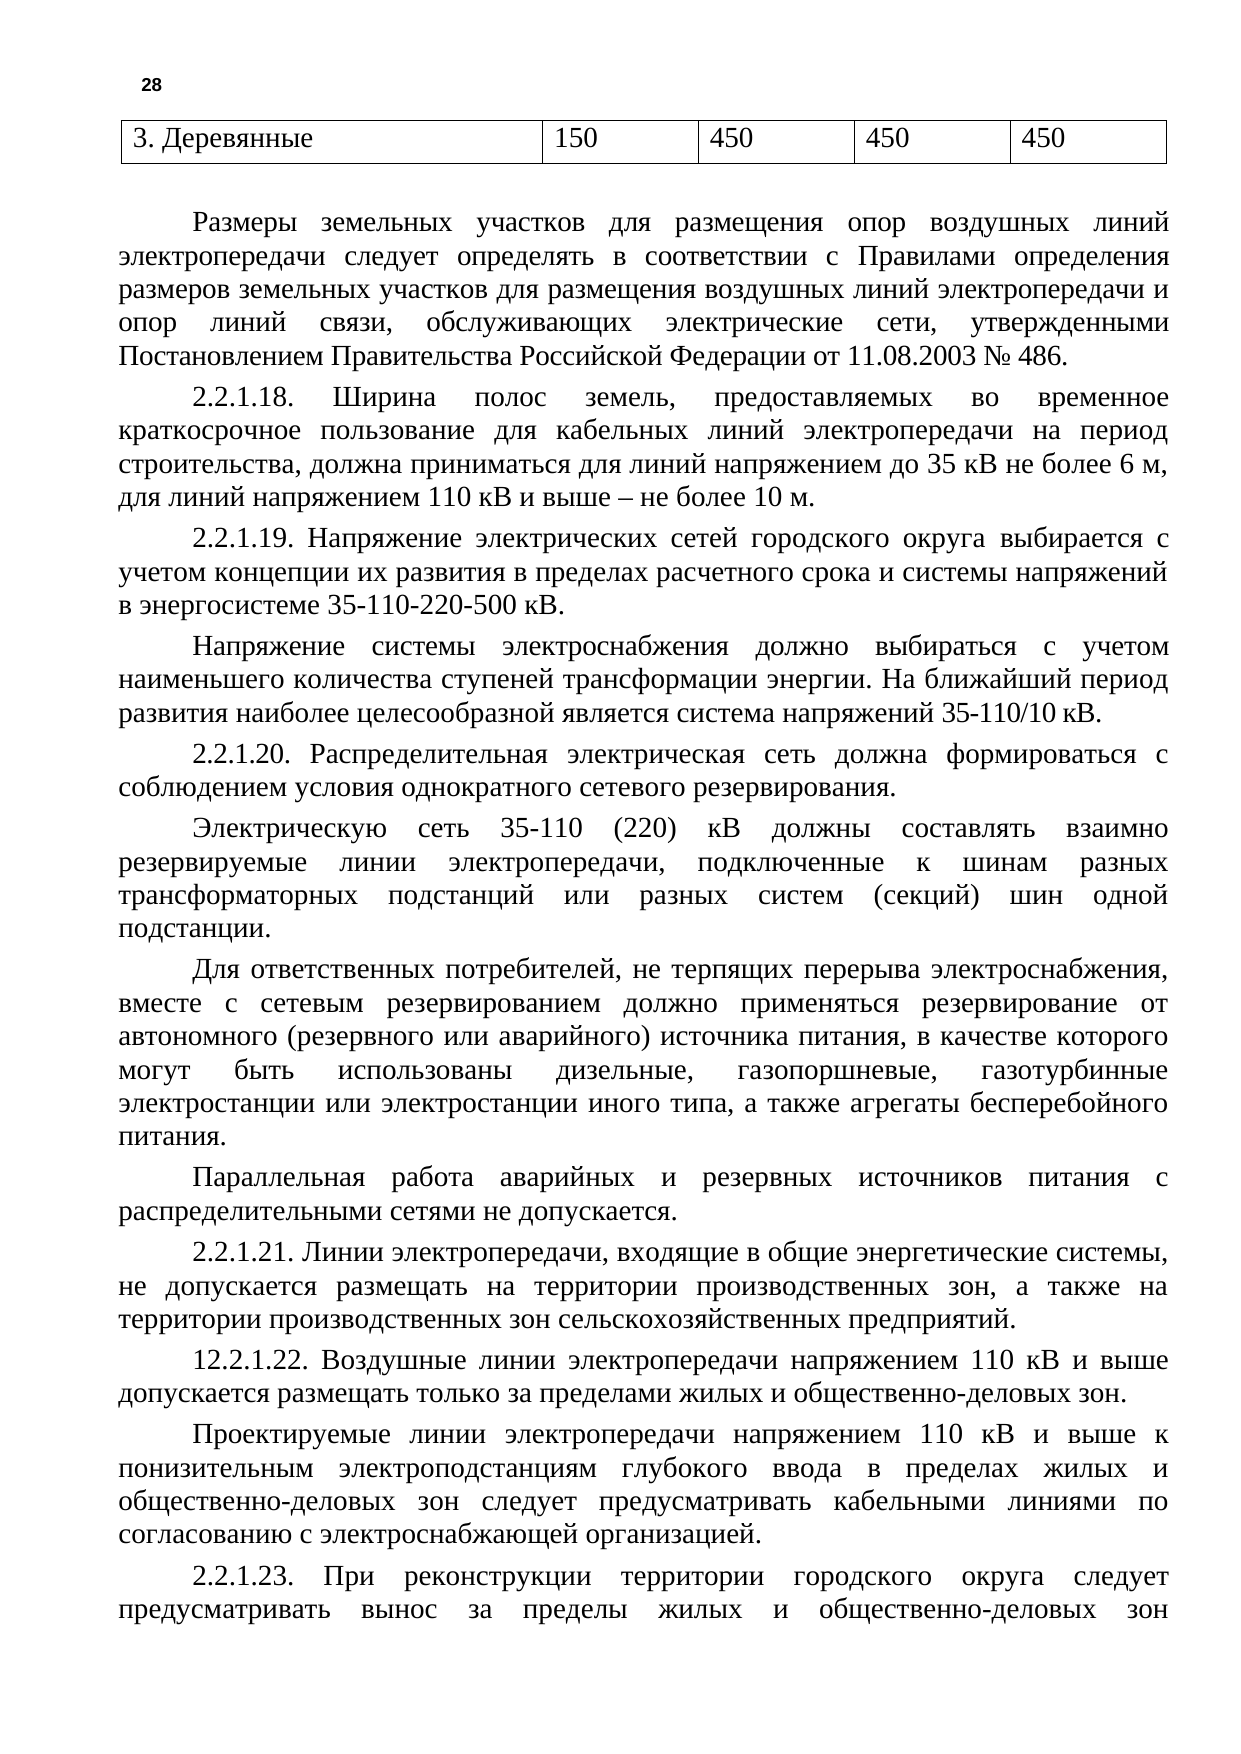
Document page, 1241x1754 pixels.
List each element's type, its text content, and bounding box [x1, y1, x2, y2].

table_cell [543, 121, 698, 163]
text 12.2.1.22. Воздушные линии электропередачи напряжением 110 кВ и выше допускается размещать только за пределами жилых и общественно-деловых зон. [118, 1343, 1169, 1409]
text Напряжение системы электроснабжения должно выбираться с учетом наименьшего количества ступеней трансформации энергии. На ближайший период развития наиболее целесообразной является система напряжений 35-110/10 кВ. [118, 629, 1169, 728]
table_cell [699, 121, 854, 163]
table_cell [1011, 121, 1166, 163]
text Электрическую сеть 35-110 (220) кВ должны составлять взаимно резервируемые линии электропередачи, подключенные к шинам разных трансформаторных подстанций или разных систем (секций) шин одной подстанции. [118, 811, 1169, 944]
text Для ответственных потребителей, не терпящих перерыва электроснабжения, вместе с сетевым резервированием должно применяться резервирование от автономного (резервного или аварийного) источника питания, в качестве которого могут быть использованы дизельные, газопоршневые, газотурбинные электростанции или электростанции иного типа, а также агрегаты бесперебойного питания. [118, 952, 1169, 1152]
text Проектируемые линии электропередачи напряжением 110 кВ и выше к понизительным электроподстанциям глубокого ввода в пределах жилых и общественно-деловых зон следует предусматривать кабельными линиями по согласованию с электроснабжающей организацией. [118, 1417, 1169, 1550]
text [118, 1558, 1169, 1625]
text 2.2.1.21. Линии электропередачи, входящие в общие энергетические системы, не допускается размещать на территории производственных зон, а также на территории производственных зон сельскохозяйственных предприятий. [118, 1235, 1169, 1334]
text Параллельная работа аварийных и резервных источников питания с распределительными сетями не допускается. [118, 1160, 1169, 1226]
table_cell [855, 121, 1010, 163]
text 2.2.1.19. Напряжение электрических сетей городского округа выбирается с учетом концепции их развития в пределах расчетного срока и системы напряжений в энергосистеме 35-110-220-500 кВ. [118, 521, 1169, 620]
text Размеры земельных участков для размещения опор воздушных линий электропередачи следует определять в соответствии с Правилами определения размеров земельных участков для размещения воздушных линий электропередачи и опор линий связи, обслуживающих электрические сети, утвержденными Постановлением Правительства Российской Федерации от 11.08.2003 № 486. [118, 205, 1169, 371]
text 2.2.1.20. Распределительная электрическая сеть должна формироваться с соблюдением условия однократного сетевого резервирования. [118, 737, 1169, 803]
text 2.2.1.18. Ширина полос земель, предоставляемых во временное краткосрочное пользование для кабельных линий электропередачи на период строительства, должна приниматься для линий напряжением до 35 кВ не более 6 м, для линий напряжением 110 кВ и выше – не более 10 м. [118, 380, 1169, 512]
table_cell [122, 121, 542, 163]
